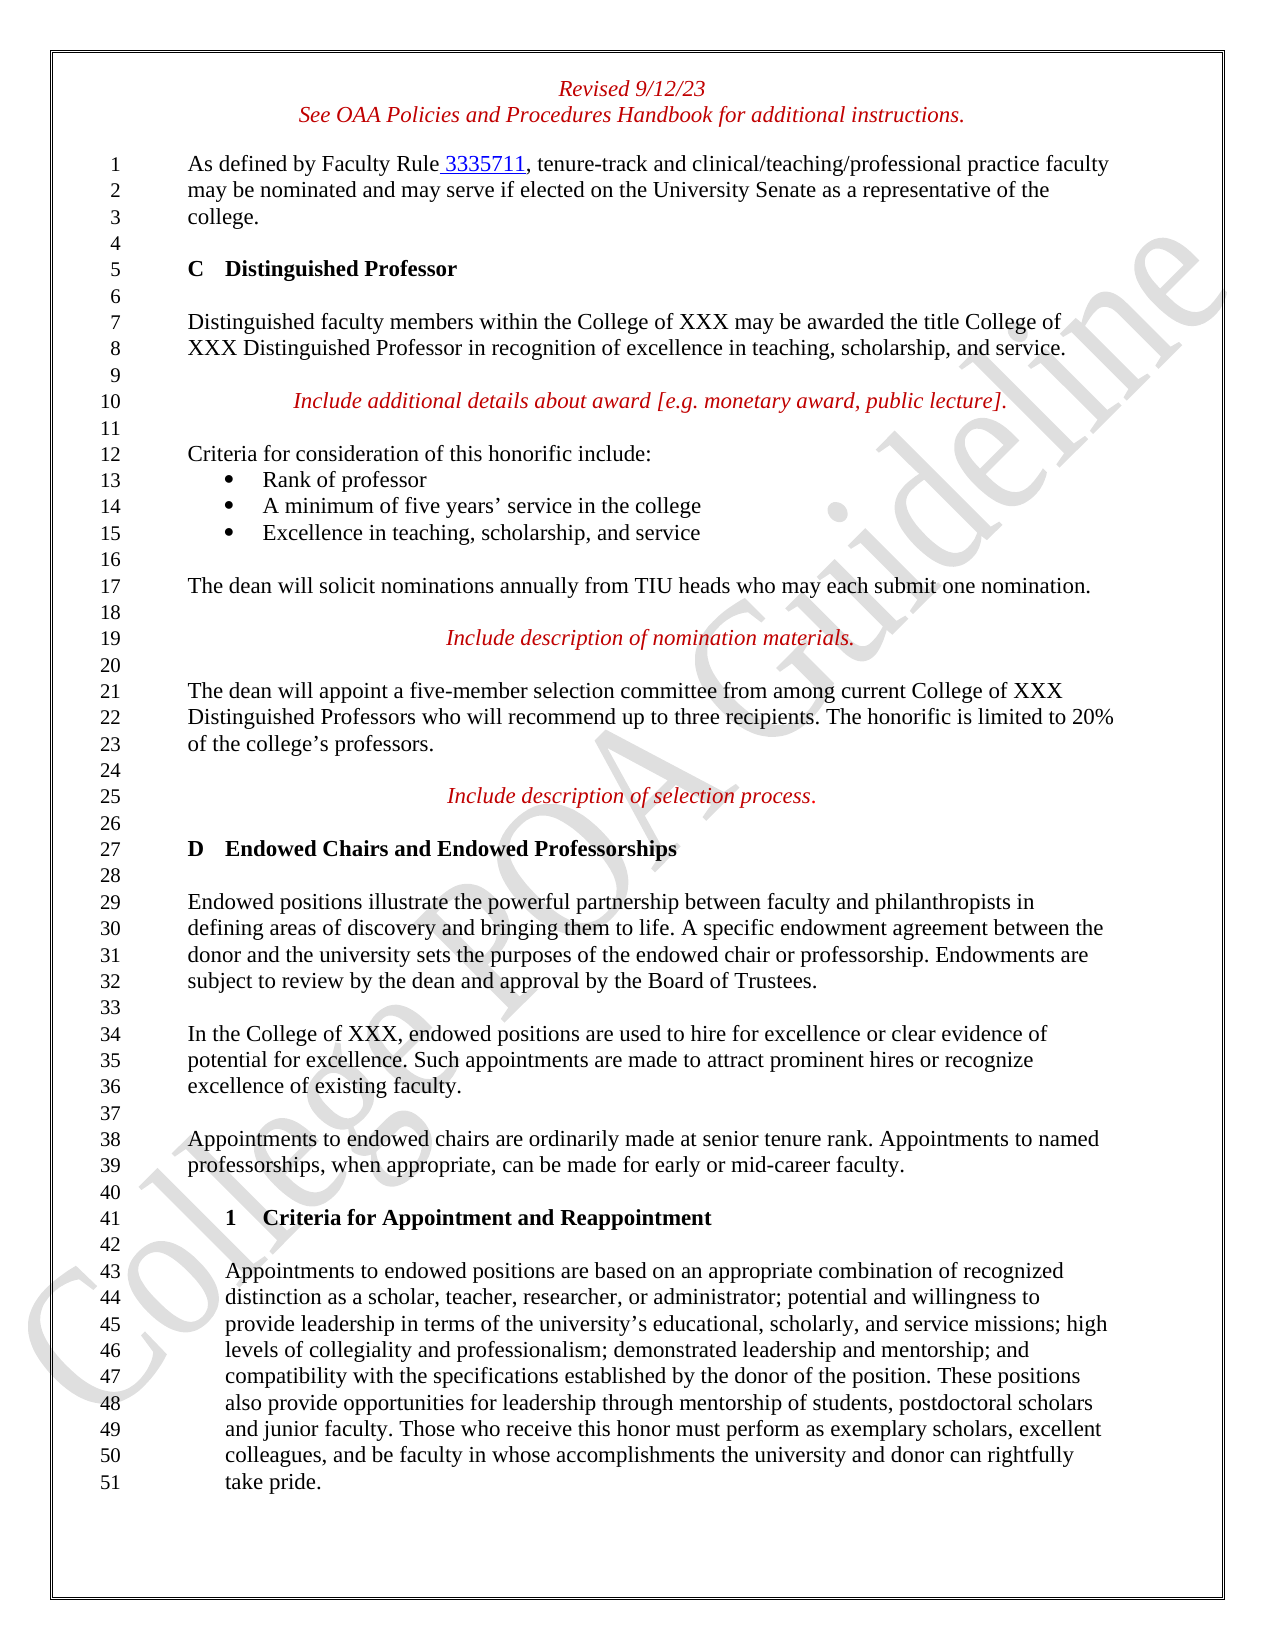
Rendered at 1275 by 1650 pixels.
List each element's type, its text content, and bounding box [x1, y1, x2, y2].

text Appointments to endowed positions are based on an appropriate combination of recognized distinction as a scholar, teacher, researcher, or administrator; potential and willingness to provide leadership in terms of the university’s educational, scholarly, and service missions; high levels of collegiality and professionalism; demonstrated leadership and mentorship; and compatibility with the specifications established by the donor of the position. These positions also provide opportunities for leadership through mentorship of students, postdoctoral scholars and junior faculty. Those who receive this honor must perform as exemplary scholars, excellent colleagues, and be faculty in whose accomplishments the university and donor can rightfully take pride. [225, 1257, 1116, 1494]
text The dean will solicit nominations annually from TIU heads who may each submit one nomination. [187, 572, 1116, 598]
list Rank of professor [225, 466, 1116, 493]
text Include additional details about award [e.g. monetary award, public lecture]. [187, 387, 1116, 413]
text The dean will appoint a five-member selection committee from among current College of XXX Distinguished Professors who will recommend up to three recipients. The honorific is limited to 20% of the college’s professors. [187, 677, 1116, 756]
text Criteria for consideration of this honorific include: [187, 440, 1116, 466]
list A minimum of five years’ service in the college [225, 493, 1116, 519]
subtitle As defined by Faculty Rule 3335­7­11, tenure-track and clinical/teaching/professional practice faculty may be nominated and may serve if elected on the University Senate as a representative of the college. [187, 150, 1116, 229]
list Excellence in teaching, scholarship, and service [225, 519, 1116, 545]
text Include description of nomination materials. [187, 624, 1116, 651]
list In the College of XXX, endowed positions are used to hire for excellence or clear evidence of potential for excellence. Such appointments are made to attract prominent hires or recognize excellence of existing faculty. [187, 1020, 1116, 1099]
text Include description of selection process. [150, 782, 1116, 809]
list Endowed positions illustrate the powerful partnership between faculty and philanthropists in defining areas of discovery and bringing them to life. A specific endowment agreement between the donor and the university sets the purposes of the endowed chair or professorship. Endowments are subject to review by the dean and approval by the Board of Trustees. [187, 888, 1116, 993]
subtitle C Distinguished Professor [187, 255, 1116, 282]
text D Endowed Chairs and Endowed Professorships [187, 835, 1116, 862]
text Distinguished faculty members within the College of XXX may be awarded the title College of XXX Distinguished Professor in recognition of excellence in teaching, scholarship, and service. [187, 308, 1116, 361]
list Appointments to endowed chairs are ordinarily made at senior tenure rank. Appointments to named professorships, when appropriate, can be made for early or mid-career faculty. [187, 1125, 1116, 1178]
text 1 Criteria for Appointment and Reappointment [225, 1204, 1116, 1231]
